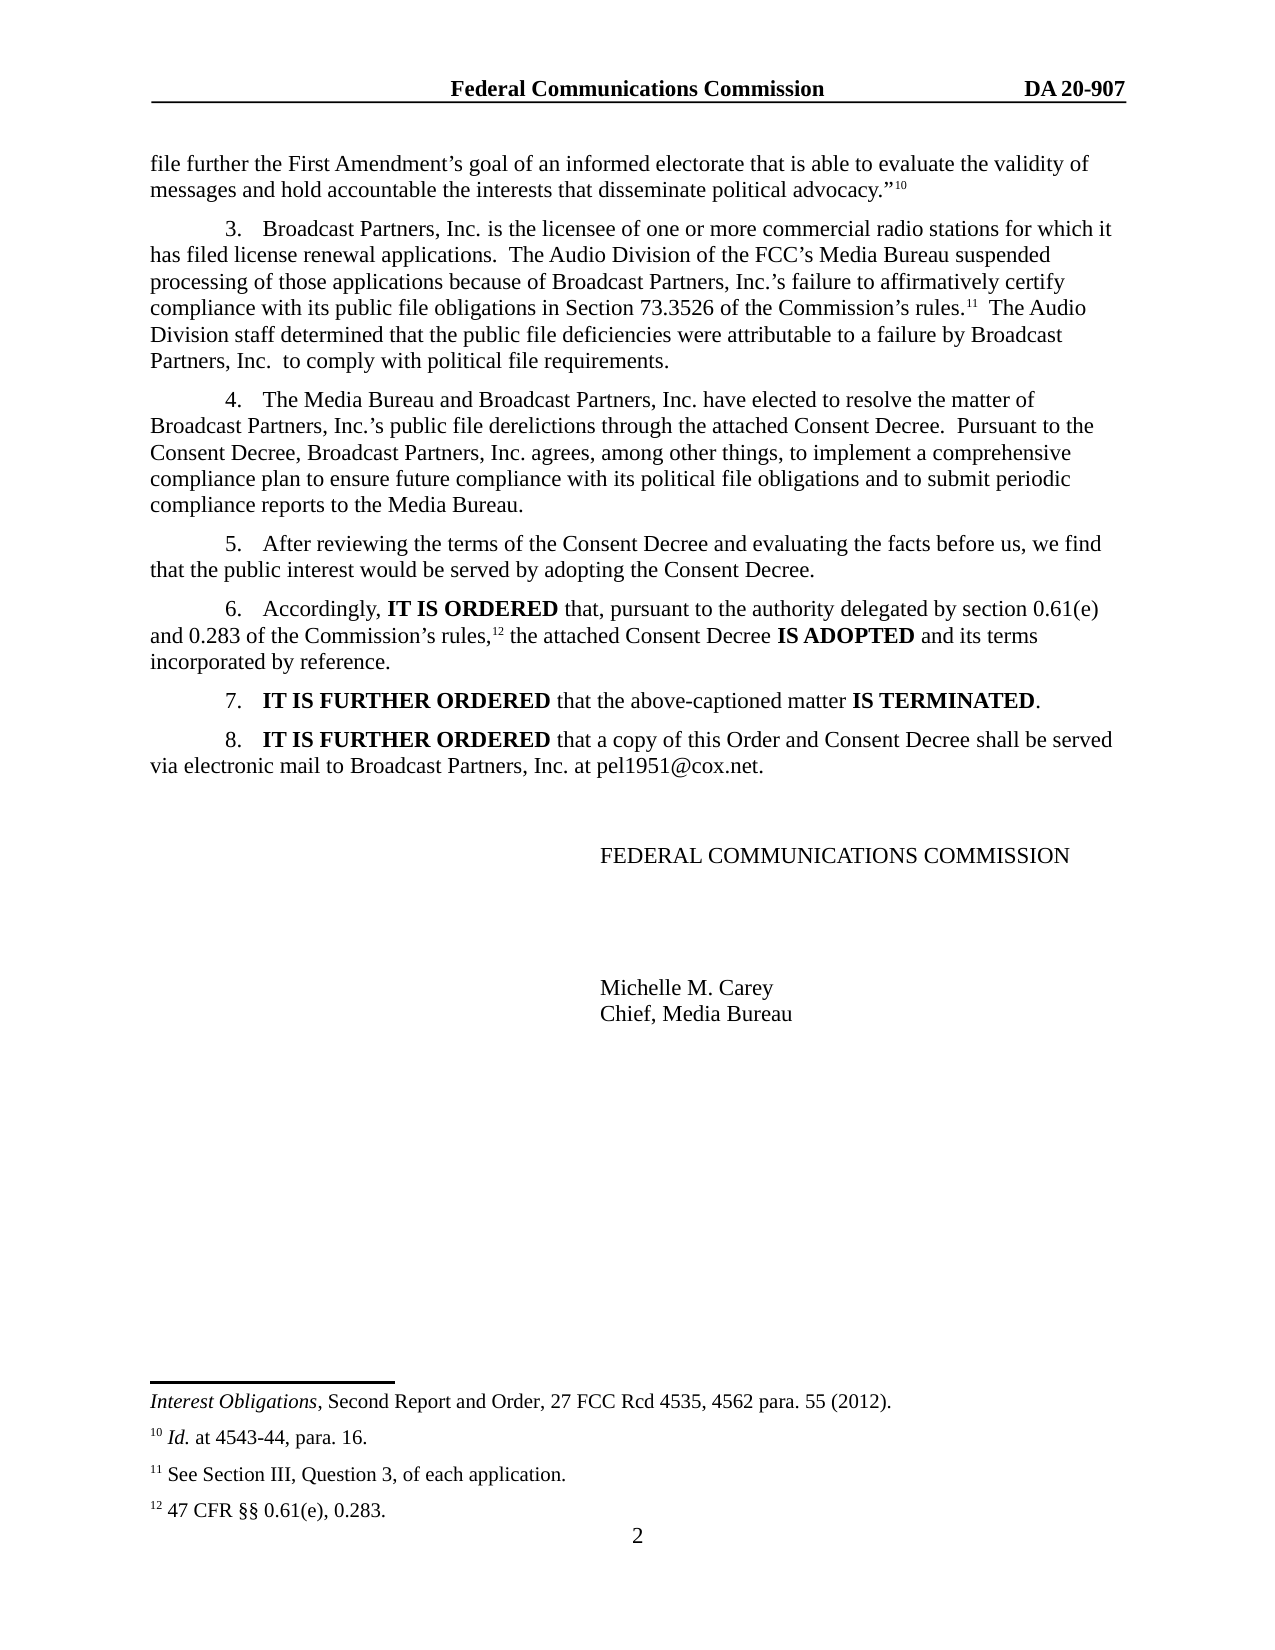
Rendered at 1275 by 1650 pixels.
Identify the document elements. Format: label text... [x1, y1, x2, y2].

list Accordingly, IT IS ORDERED that, pursuant to the authority delegated by section 0.61(e) and 0.283 of the Commission’s rules, the attached Consent Decree IS ADOPTED and its terms incorporated by reference. [150, 595, 1125, 674]
list It is crucial that stations maintain political files that are complete and up to date because the information in them directly affects, among other things, the statutory rights of opposing candidates to request equal opportunities pursuant to section 315(a) of the Act and present their positions to the public prior to an election. In addition, as the Commission has stated, “the disclosures included in the political file further the First Amendment’s goal of an informed electorate that is able to evaluate the validity of messages and hold accountable the interests that disseminate political advocacy.” [150, 150, 1125, 203]
list IT IS FURTHER ORDERED that a copy of this Order and Consent Decree shall be served via electronic mail to Broadcast Partners, Inc. at pel1951@cox.net. [150, 726, 1125, 778]
text Chief, Media Bureau [150, 1000, 1125, 1027]
list The Media Bureau and Broadcast Partners, Inc. have elected to resolve the matter of Broadcast Partners, Inc.’s public file derelictions through the attached Consent Decree. Pursuant to the Consent Decree, Broadcast Partners, Inc. agrees, among other things, to implement a comprehensive compliance plan to ensure future compliance with its political file obligations and to submit periodic compliance reports to the Media Bureau. [150, 386, 1125, 518]
list IT IS FURTHER ORDERED that the above-captioned matter IS TERMINATED. [150, 687, 1125, 713]
list Broadcast Partners, Inc. is the licensee of one or more commercial radio stations for which it has filed license renewal applications. The Audio Division of the FCC’s Media Bureau suspended processing of those applications because of Broadcast Partners, Inc.’s failure to affirmatively certify compliance with its public file obligations in Section 73.3526 of the Commission’s rules. The Audio Division staff determined that the public file deficiencies were attributable to a failure by Broadcast Partners, Inc. to comply with political file requirements. [150, 215, 1125, 373]
text Michelle M. Carey [150, 974, 1125, 1000]
text FEDERAL COMMUNICATIONS COMMISSION [150, 842, 1125, 869]
list After reviewing the terms of the Consent Decree and evaluating the facts before us, we find that the public interest would be served by adopting the Consent Decree. [150, 530, 1125, 583]
